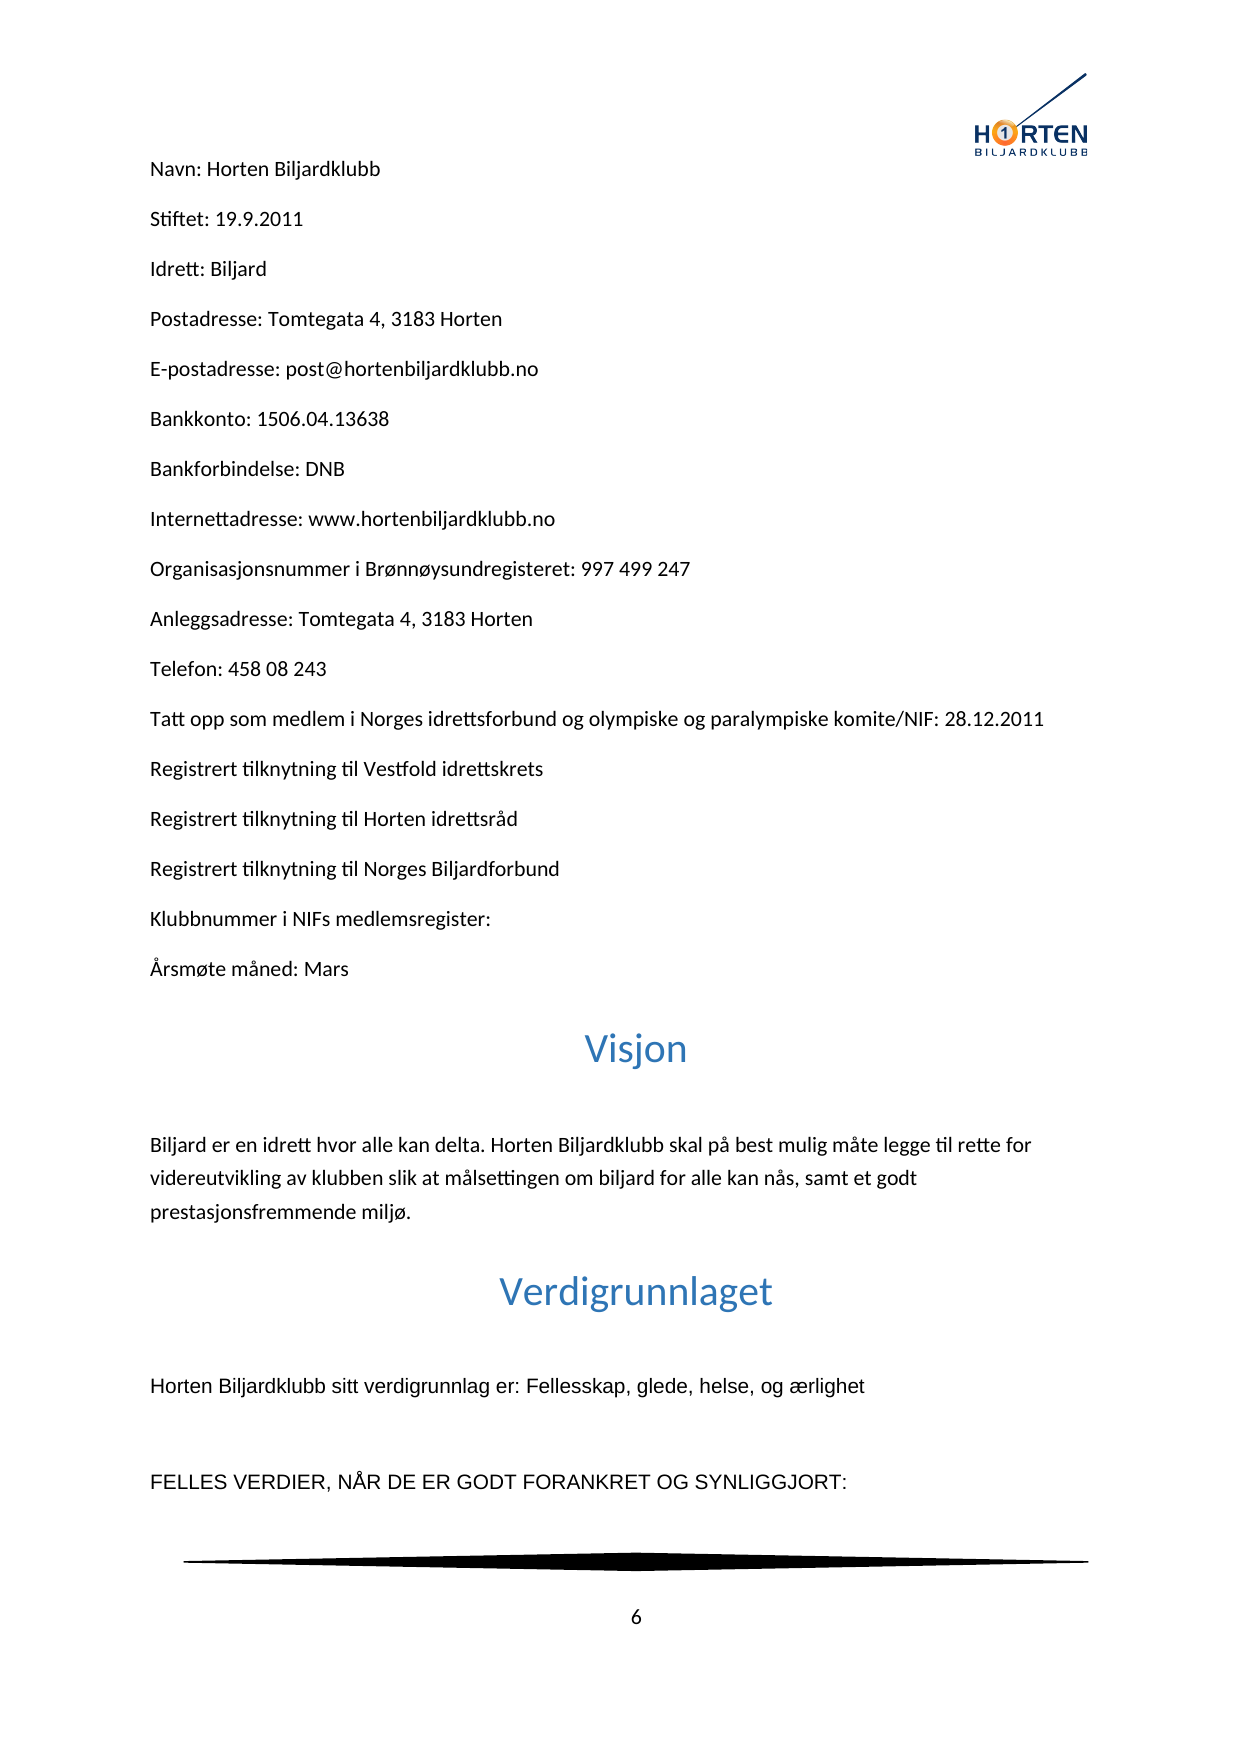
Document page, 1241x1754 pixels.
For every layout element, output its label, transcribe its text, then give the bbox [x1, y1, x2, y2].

text Registrert tilknytning til Horten idrettsråd [150, 805, 1122, 832]
subtitle Verdigrunnlaget [150, 1264, 1122, 1315]
text Horten Biljardklubb sitt verdigrunnlag er: Fellesskap, glede, helse, og ærlighet [150, 1374, 1122, 1398]
text Telefon: 458 08 243 [150, 655, 1122, 682]
text Organisasjonsnummer i Brønnøysundregisteret: 997 499 247 [150, 555, 1122, 582]
text Registrert tilknytning til Norges Biljardforbund [150, 855, 1122, 882]
text FELLES VERDIER, NÅR DE ER GODT FORANKRET OG SYNLIGGJORT: [150, 1470, 1122, 1494]
subtitle Visjon [150, 1022, 1122, 1073]
text Idrett: Biljard [150, 255, 1122, 282]
text Bankkonto: 1506.04.13638 [150, 405, 1122, 432]
text Tatt opp som medlem i Norges idrettsforbund og olympiske og paralympiske komite/NIF: 28.12.2011 [150, 705, 1122, 732]
picture [975, 73, 1088, 156]
text Navn: Horten Biljardklubb [150, 155, 1122, 182]
text Postadresse: Tomtegata 4, 3183 Horten [150, 305, 1122, 332]
text Årsmøte måned: Mars [150, 955, 1122, 982]
text Biljard er en idrett hvor alle kan delta. Horten Biljardklubb skal på best mulig måte legge til rette for videreutvikling av klubben slik at målsettingen om biljard for alle kan nås, samt et godt prestasjonsfremmende miljø. [150, 1131, 1122, 1224]
text E-postadresse: post@hortenbiljardklubb.no [150, 355, 1122, 382]
text Anleggsadresse: Tomtegata 4, 3183 Horten [150, 605, 1122, 632]
text Registrert tilknytning til Vestfold idrettskrets [150, 755, 1122, 782]
text Internettadresse: www.hortenbiljardklubb.no [150, 505, 1122, 532]
text Stiftet: 19.9.2011 [150, 205, 1122, 232]
text Bankforbindelse: DNB [150, 455, 1122, 482]
text Klubbnummer i NIFs medlemsregister: [150, 905, 1122, 932]
